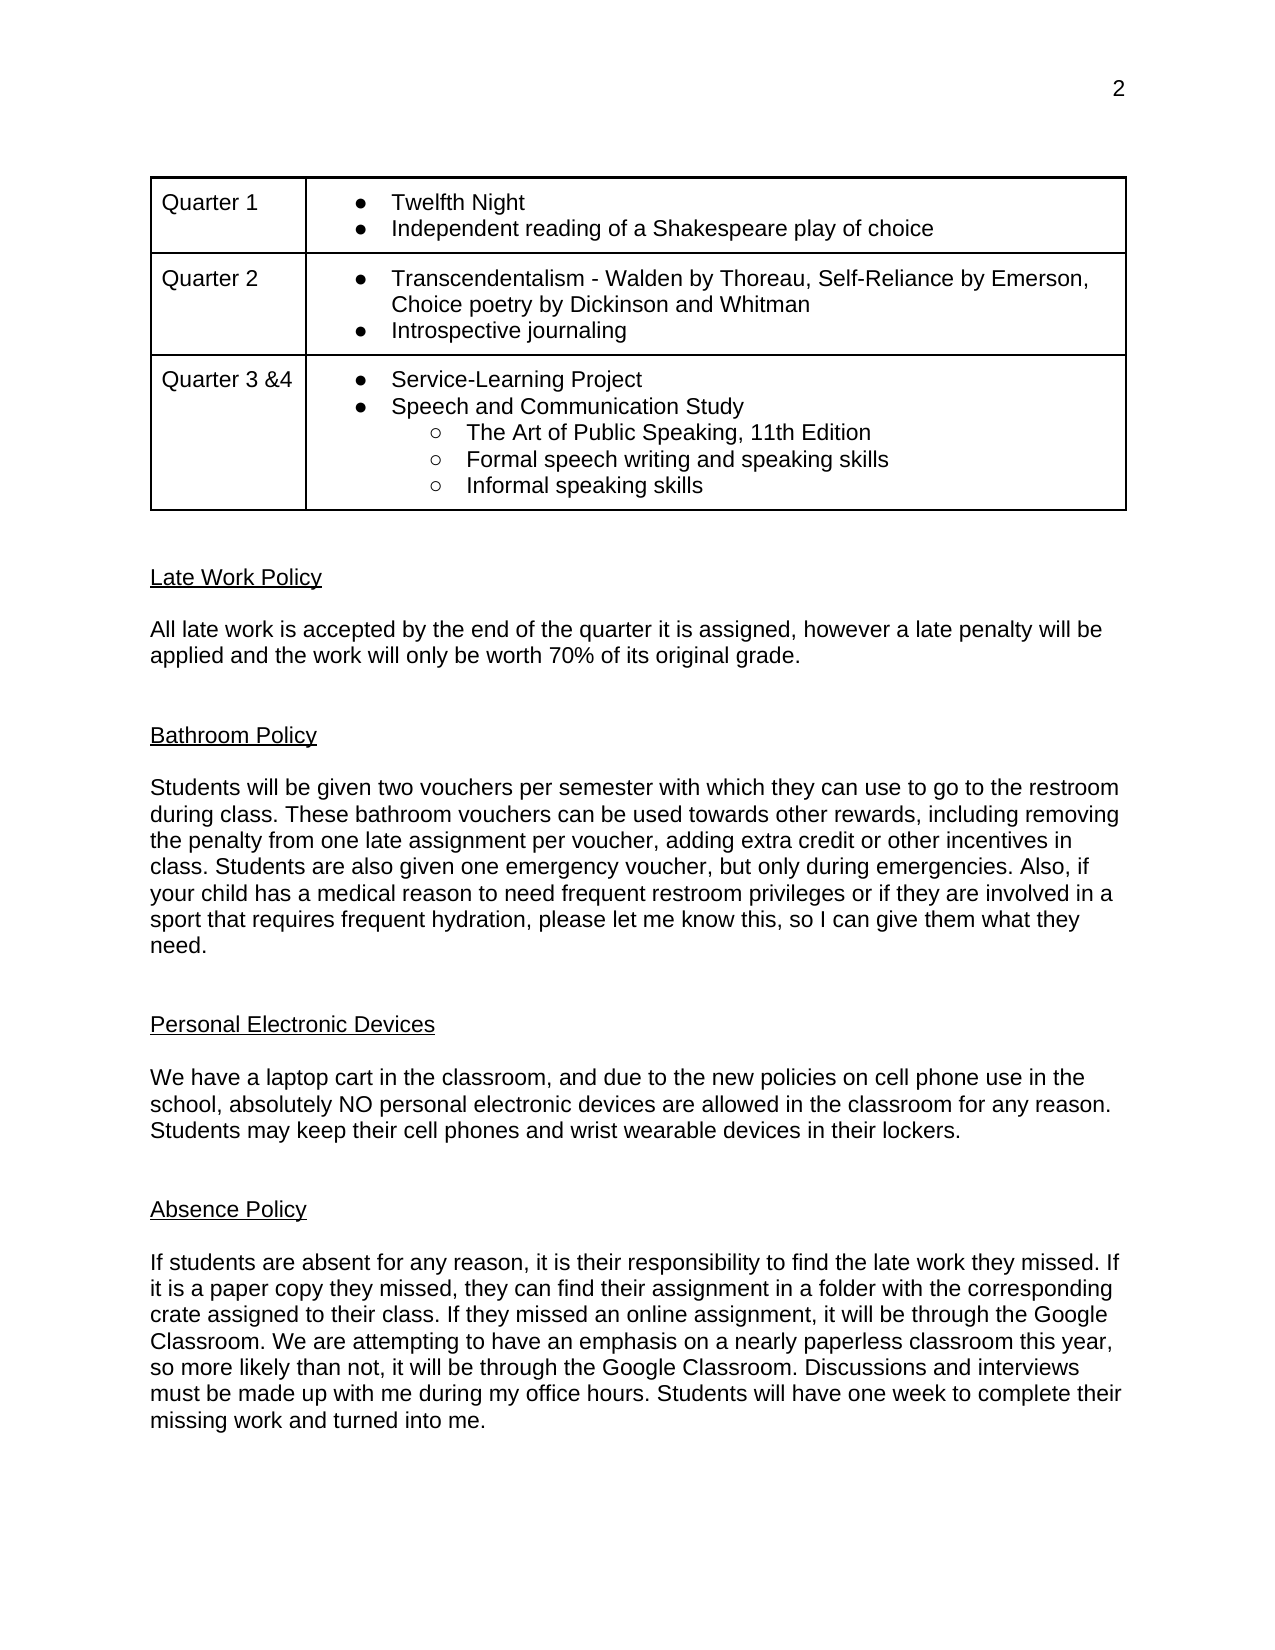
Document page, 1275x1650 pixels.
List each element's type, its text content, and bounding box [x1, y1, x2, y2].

text Bathroom Policy [150, 722, 1125, 748]
text All late work is accepted by the end of the quarter it is assigned, however a late penalty will be applied and the work will only be worth 70% of its original grade. [150, 616, 1125, 669]
table_cell Transcendentalism - Walden by Thoreau, Self-Reliance by Emerson, Choice poetry by Dickinson and Whitman Introspective journaling [307, 254, 1125, 354]
text Personal Electronic Devices [150, 1011, 1125, 1038]
text We have a laptop cart in the classroom, and due to the new policies on cell phone use in the school, absolutely NO personal electronic devices are allowed in the classroom for any reason. Students may keep their cell phones and wrist wearable devices in their lockers. [150, 1064, 1125, 1143]
text Students will be given two vouchers per semester with which they can use to go to the restroom during class. These bathroom vouchers can be used towards other rewards, including removing the penalty from one late assignment per voucher, adding extra credit or other incentives in class. Students are also given one emergency voucher, but only during emergencies. Also, if your child has a medical reason to need frequent restroom privileges or if they are involved in a sport that requires frequent hydration, please let me know this, so I can give them what they need. [150, 774, 1125, 959]
text If students are absent for any reason, it is their responsibility to find the late work they missed. If it is a paper copy they missed, they can find their assignment in a folder with the corresponding crate assigned to their class. If they missed an online assignment, it will be through the Google Classroom. We are attempting to have an emphasis on a nearly paperless classroom this year, so more likely than not, it will be through the Google Classroom. Discussions and interviews must be made up with me during my office hours. Students will have one week to complete their missing work and turned into me. [150, 1249, 1125, 1433]
text Late Work Policy [150, 563, 1125, 590]
text Absence Policy [150, 1196, 1125, 1222]
table_cell Quarter 3 &4 [152, 356, 305, 509]
table_cell Service-Learning Project Speech and Communication Study The Art of Public Speaking, 11th Edition Formal speech writing and speaking skills Informal speaking skills [307, 356, 1125, 509]
table_header Twelfth Night Independent reading of a Shakespeare play of choice [307, 179, 1125, 252]
table_header Quarter 1 [152, 179, 305, 252]
table_cell Quarter 2 [152, 254, 305, 354]
